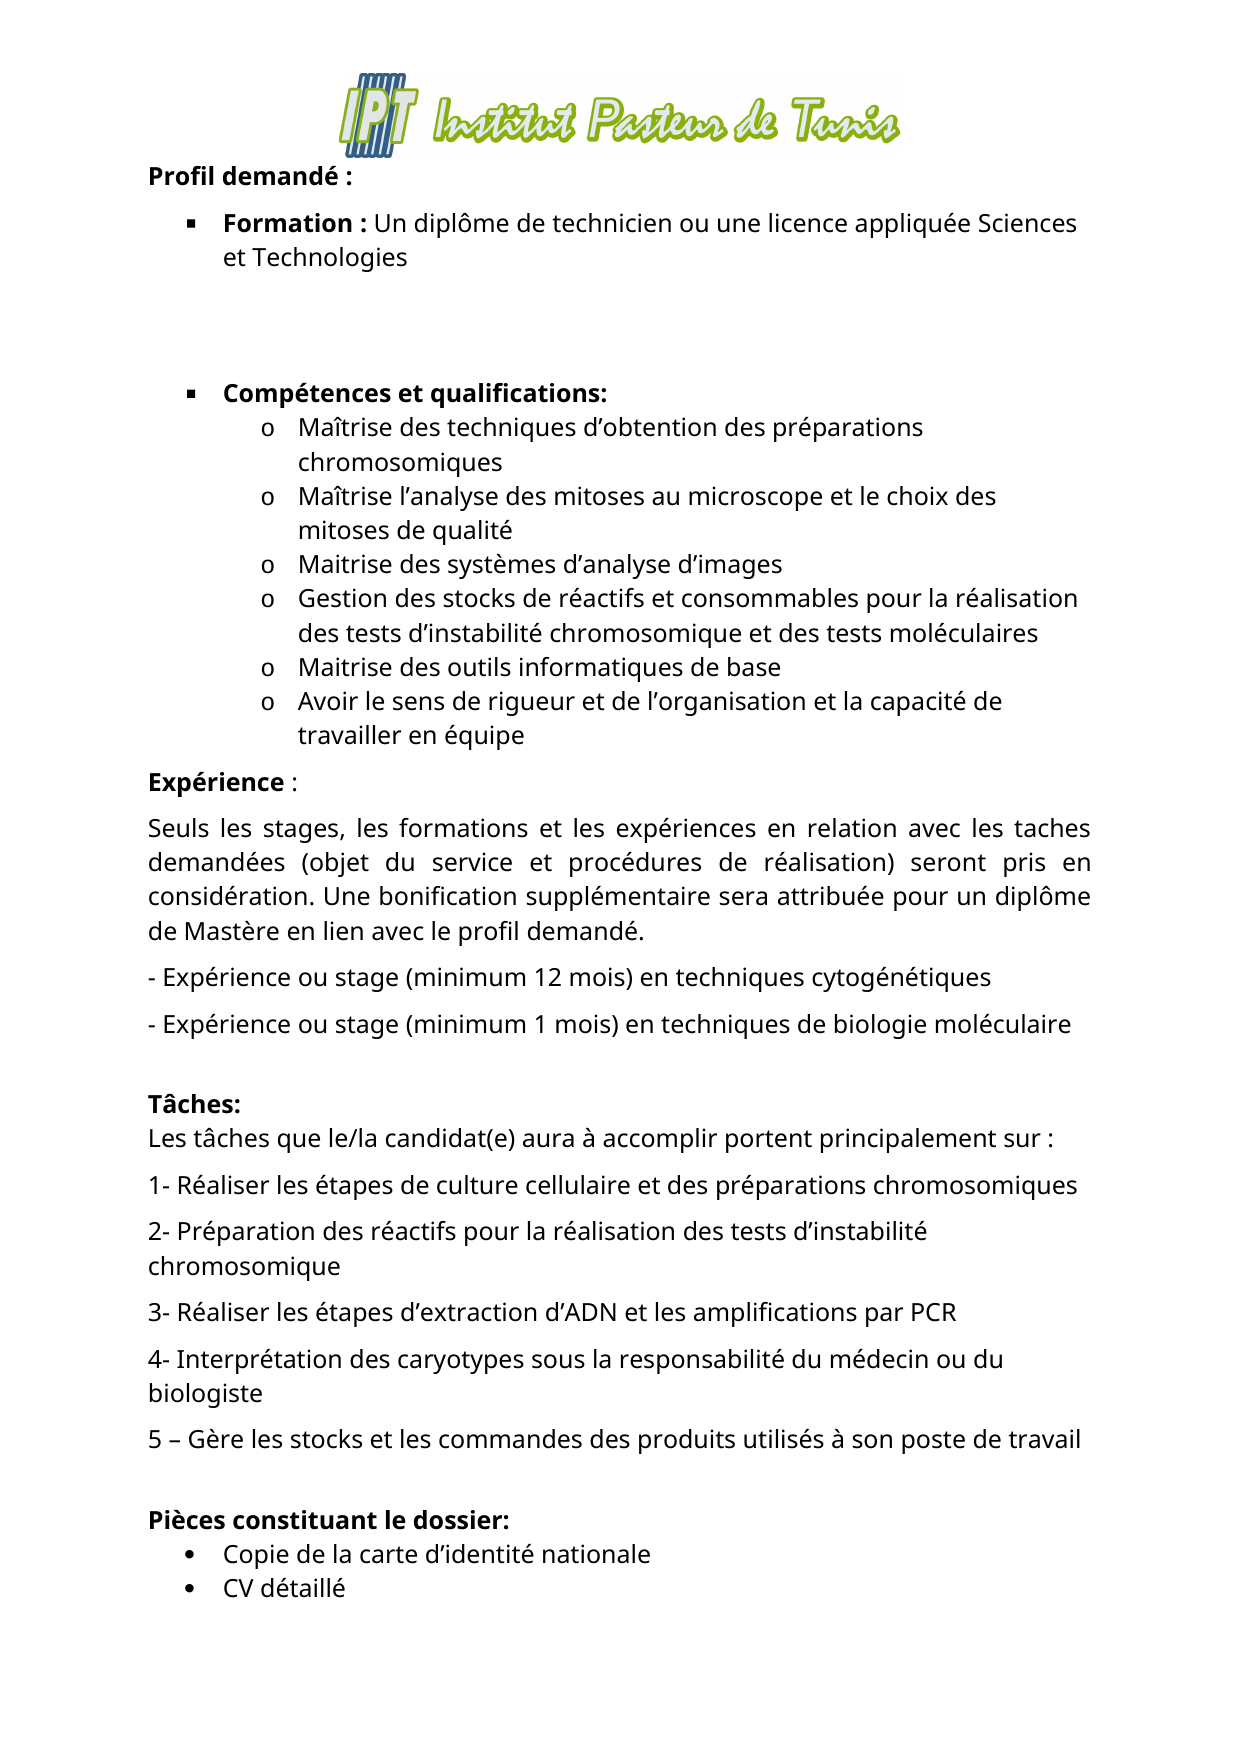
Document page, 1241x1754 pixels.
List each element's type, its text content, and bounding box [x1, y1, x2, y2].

text - Expérience ou stage (minimum 12 mois) en techniques cytogénétiques [148, 960, 1093, 994]
text - Expérience ou stage (minimum 1 mois) en techniques de biologie moléculaire [148, 1006, 1093, 1040]
text Seuls les stages, les formations et les expériences en relation avec les taches demandées (objet du service et procédures de réalisation) seront pris en considération. Une bonification supplémentaire sera attribuée pour un diplôme de Mastère en lien avec le profil demandé. [148, 811, 1093, 947]
text Les tâches que le/la candidat(e) aura à accomplir portent principalement sur : [148, 1121, 1093, 1155]
text 4- Interprétation des caryotypes sous la responsabilité du médecin ou du biologiste [148, 1341, 1093, 1409]
list Maîtrise l’analyse des mitoses au microscope et le choix des mitoses de qualité [260, 478, 1093, 547]
picture [338, 73, 902, 159]
text Pièces constituant le dossier: [148, 1502, 1093, 1537]
text 3- Réaliser les étapes d’extraction d’ADN et les amplifications par PCR [148, 1295, 1093, 1329]
text Tâches: [148, 1087, 1093, 1121]
text Expérience : [148, 764, 1093, 798]
list Compétences et qualifications: [185, 376, 1093, 410]
list Maitrise des systèmes d’analyse d’images [260, 547, 1093, 581]
list CV détaillé [185, 1571, 1093, 1605]
text 5 – Gère les stocks et les commandes des produits utilisés à son poste de travail [148, 1422, 1093, 1456]
list Maîtrise des techniques d’obtention des préparations chromosomiques [260, 410, 1093, 478]
list Copie de la carte d’identité nationale [185, 1537, 1093, 1571]
text Profil demandé : [148, 159, 1093, 193]
text 1- Réaliser les étapes de culture cellulaire et des préparations chromosomiques [148, 1167, 1093, 1202]
list Gestion des stocks de réactifs et consommables pour la réalisation des tests d’instabilité chromosomique et des tests moléculaires [260, 581, 1093, 649]
list Formation : Un diplôme de technicien ou une licence appliquée Sciences et Technologies [185, 206, 1093, 274]
list Avoir le sens de rigueur et de l’organisation et la capacité de travailler en équipe [260, 683, 1093, 752]
list Maitrise des outils informatiques de base [260, 649, 1093, 683]
text 2- Préparation des réactifs pour la réalisation des tests d’instabilité chromosomique [148, 1214, 1093, 1282]
